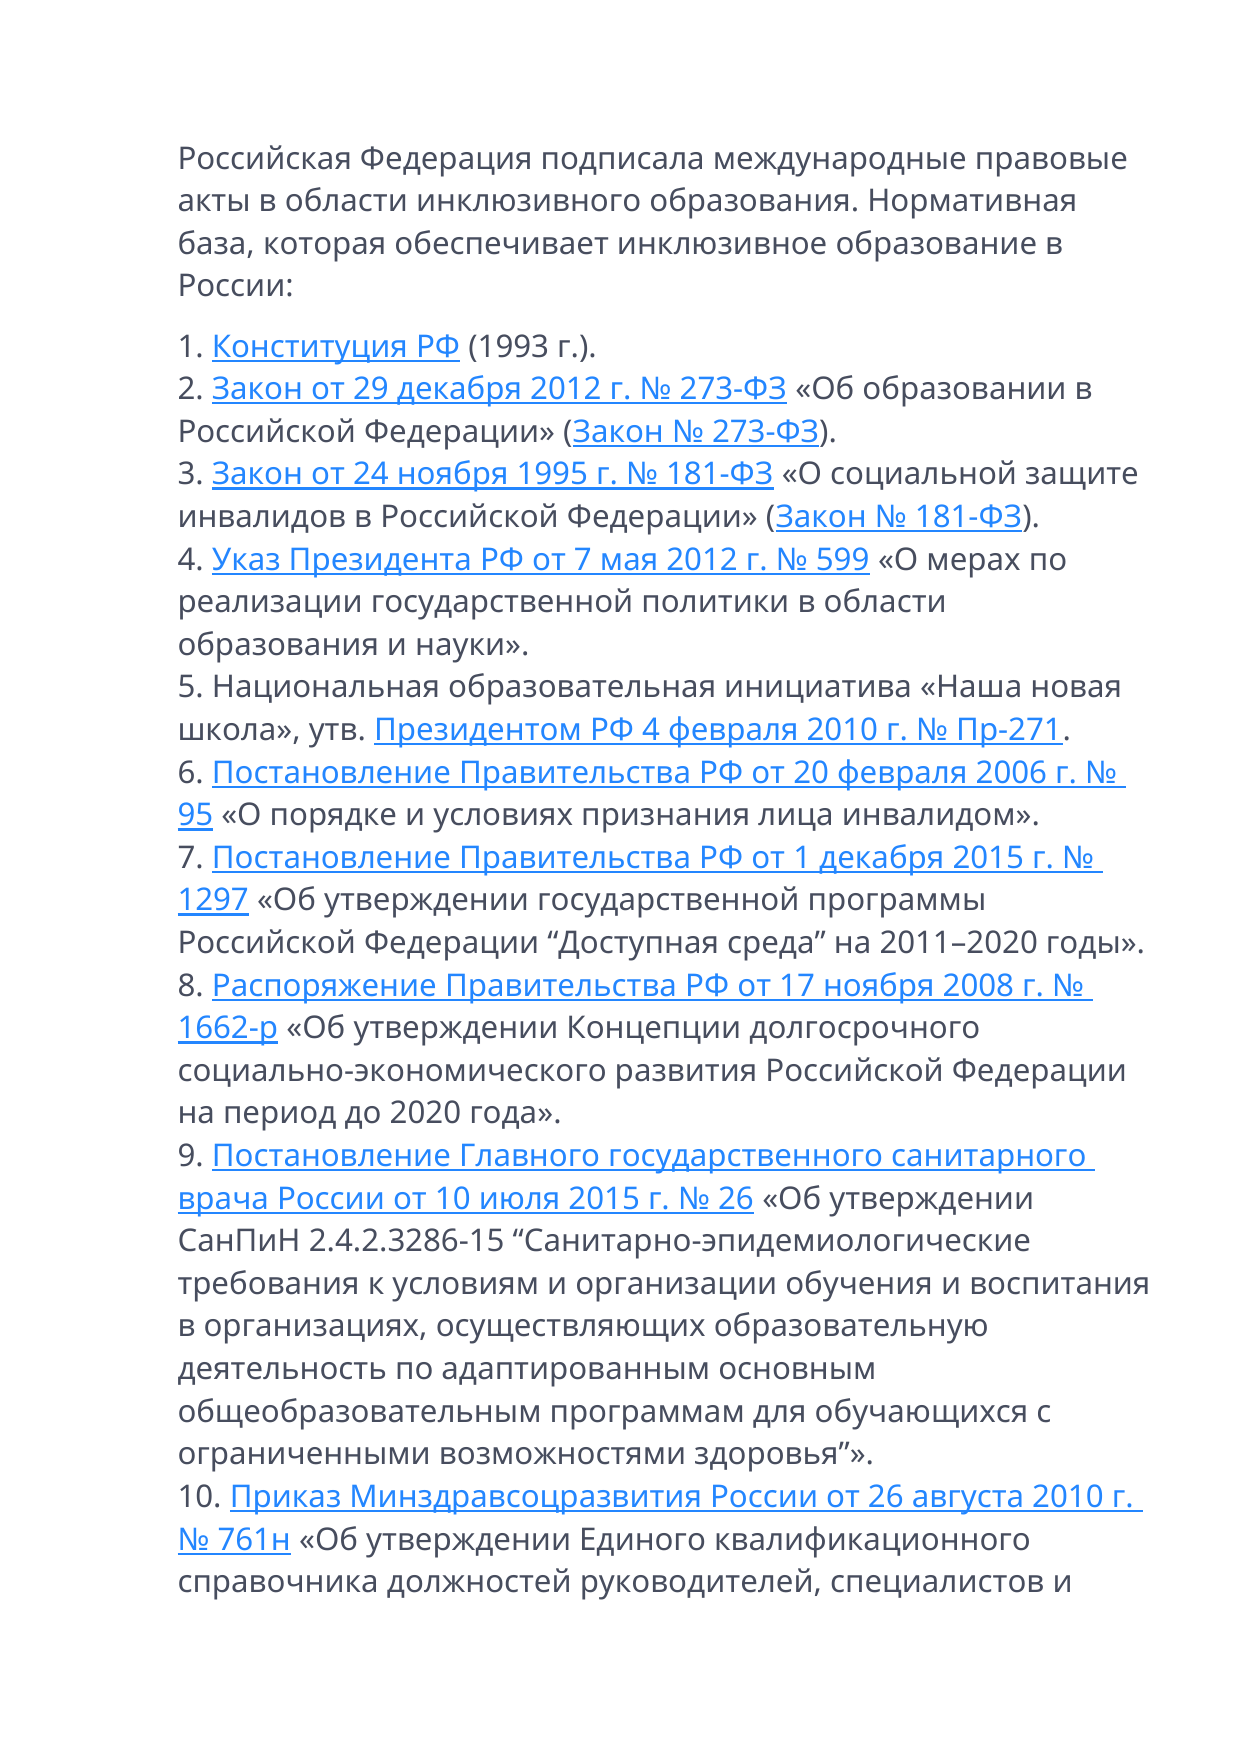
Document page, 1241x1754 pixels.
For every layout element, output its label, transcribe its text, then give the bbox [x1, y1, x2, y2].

text Российская Федерация подписала международные правовые акты в области инклюзивного образования. Нормативная база, которая обеспечивает инклюзивное образование в России: [177, 136, 1152, 306]
text 1. Конституция РФ (1993 г.). [177, 323, 1152, 366]
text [177, 1474, 1152, 1602]
text 3. Закон от 24 ноября 1995 г. № 181-ФЗ «О социальной защите инвалидов в Российской Федерации» (Закон № 181-ФЗ). [177, 451, 1152, 537]
text 7. Постановление Правительства РФ от 1 декабря 2015 г. № 1297 «Об утверждении государственной программы Российской Федерации “Доступная среда” на 2011–2020 годы». [177, 835, 1152, 963]
text 4. Указ Президента РФ от 7 мая 2012 г. № 599 «О мерах по реализации государственной политики в области образования и науки». [177, 537, 1152, 664]
text 5. Национальная образовательная инициатива «Наша новая школа», утв. Президентом РФ 4 февраля 2010 г. № Пр-271. [177, 664, 1152, 749]
text 6. Постановление Правительства РФ от 20 февраля 2006 г. № 95 «О порядке и условиях признания лица инвалидом». [177, 749, 1152, 835]
text 9. Постановление Главного государственного санитарного врача России от 10 июля 2015 г. № 26 «Об утверждении СанПиН 2.4.2.3286-15 “Санитарно-эпидемиологические требования к условиям и организации обучения и воспитания в организациях, осуществляющих образовательную деятельность по адаптированным основным общеобразовательным программам для обучающихся с ограниченными возможностями здоровья”». [177, 1133, 1152, 1474]
text 2. Закон от 29 декабря 2012 г. № 273-ФЗ «Об образовании в Российской Федерации» (Закон № 273-ФЗ). [177, 366, 1152, 451]
text 8. Распоряжение Правительства РФ от 17 ноября 2008 г. № 1662-р «Об утверждении Концепции долгосрочного социально-экономического развития Российской Федерации на период до 2020 года». [177, 963, 1152, 1133]
